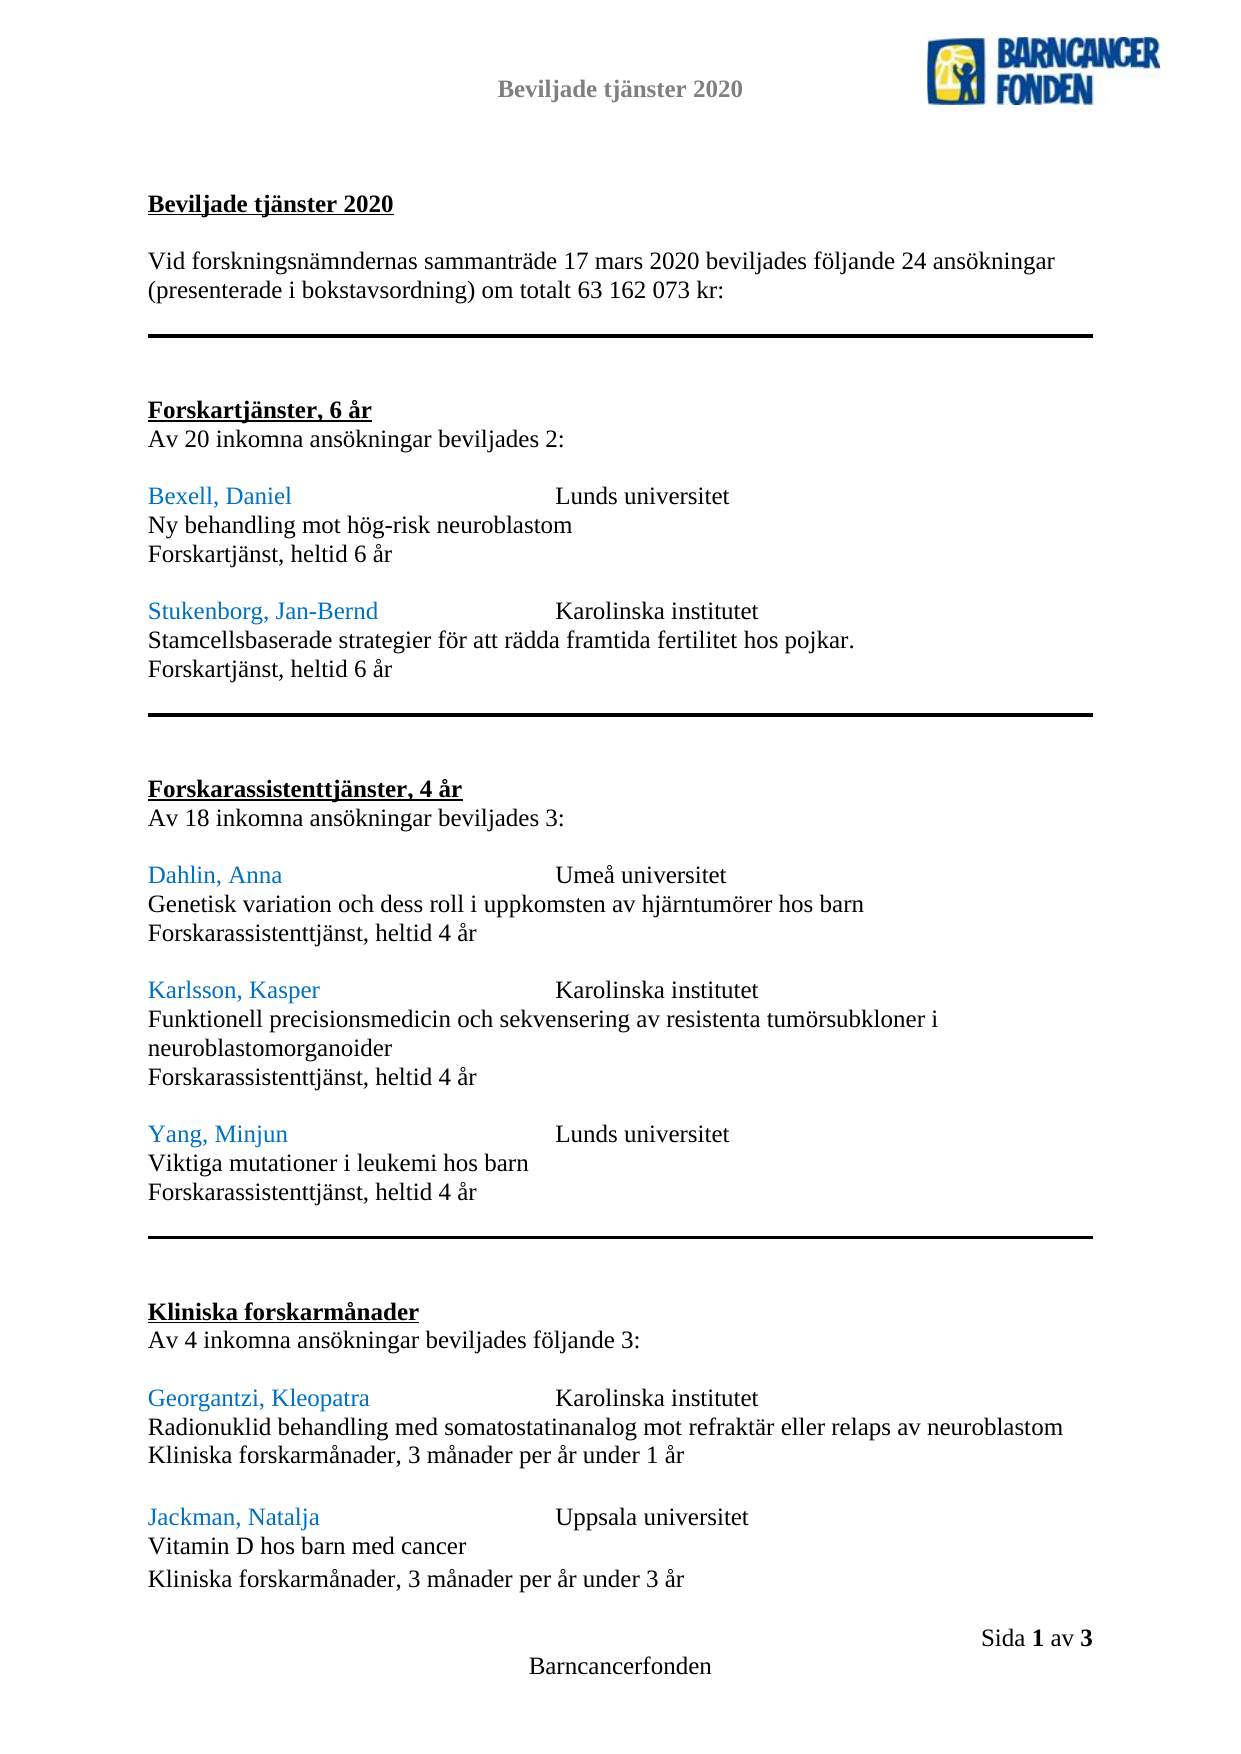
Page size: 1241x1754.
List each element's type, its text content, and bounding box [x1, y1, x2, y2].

text Funktionell precisionsmedicin och sekvensering av resistenta tumörsubkloner i neuroblastomorganoider Forskarassistenttjänst, heltid 4 år [148, 1004, 1093, 1090]
picture [927, 37, 1161, 105]
text Stamcellsbaserade strategier för att rädda framtida fertilitet hos pojkar. Forskartjänst, heltid 6 år [148, 625, 1093, 683]
text Vitamin D hos barn med cancer Kliniska forskarmånader, 3 månader per år under 3 år [148, 1531, 1093, 1593]
text Vid forskningsnämndernas sammanträde 17 mars 2020 beviljades följande 24 ansökningar (presenterade i bokstavsordning) om totalt 63 162 073 kr: [148, 246, 1093, 304]
text Genetisk variation och dess roll i uppkomsten av hjärntumörer hos barn Forskarassistenttjänst, heltid 4 år [148, 889, 1093, 947]
text Av 4 inkomna ansökningar beviljades följande 3: [148, 1326, 1093, 1354]
text Dahlin, Anna Umeå universitet [148, 860, 1093, 889]
text Forskarassistenttjänster, 4 år [148, 774, 1093, 803]
text Av 20 inkomna ansökningar beviljades 2: [148, 424, 1093, 453]
text Bexell, Daniel Lunds universitet [148, 481, 1093, 510]
text Yang, Minjun Lunds universitet [148, 1119, 1093, 1148]
text Forskarassistenttjänst, heltid 4 år [148, 1177, 1093, 1205]
text Stukenborg, Jan-Bernd Karolinska institutet [148, 596, 1093, 625]
text Ny behandling mot hög-risk neuroblastom [148, 510, 1093, 539]
text Kliniska forskarmånader, 3 månader per år under 1 år [148, 1441, 1093, 1469]
text Radionuklid behandling med somatostatinanalog mot refraktär eller relaps av neuroblastom [148, 1412, 1093, 1441]
text Forskartjänst, heltid 6 år [148, 539, 1093, 568]
text Kliniska forskarmånader [148, 1297, 1093, 1326]
text Jackman, Natalja Uppsala universitet [148, 1502, 1093, 1531]
text Georgantzi, Kleopatra Karolinska institutet [148, 1383, 1093, 1412]
text Viktiga mutationer i leukemi hos barn [148, 1148, 1093, 1177]
text Beviljade tjänster 2020 [148, 189, 1093, 217]
text Forskartjänster, 6 år [148, 395, 1093, 424]
text Av 18 inkomna ansökningar beviljades 3: [148, 803, 1093, 832]
text Karlsson, Kasper Karolinska institutet [148, 975, 1093, 1004]
